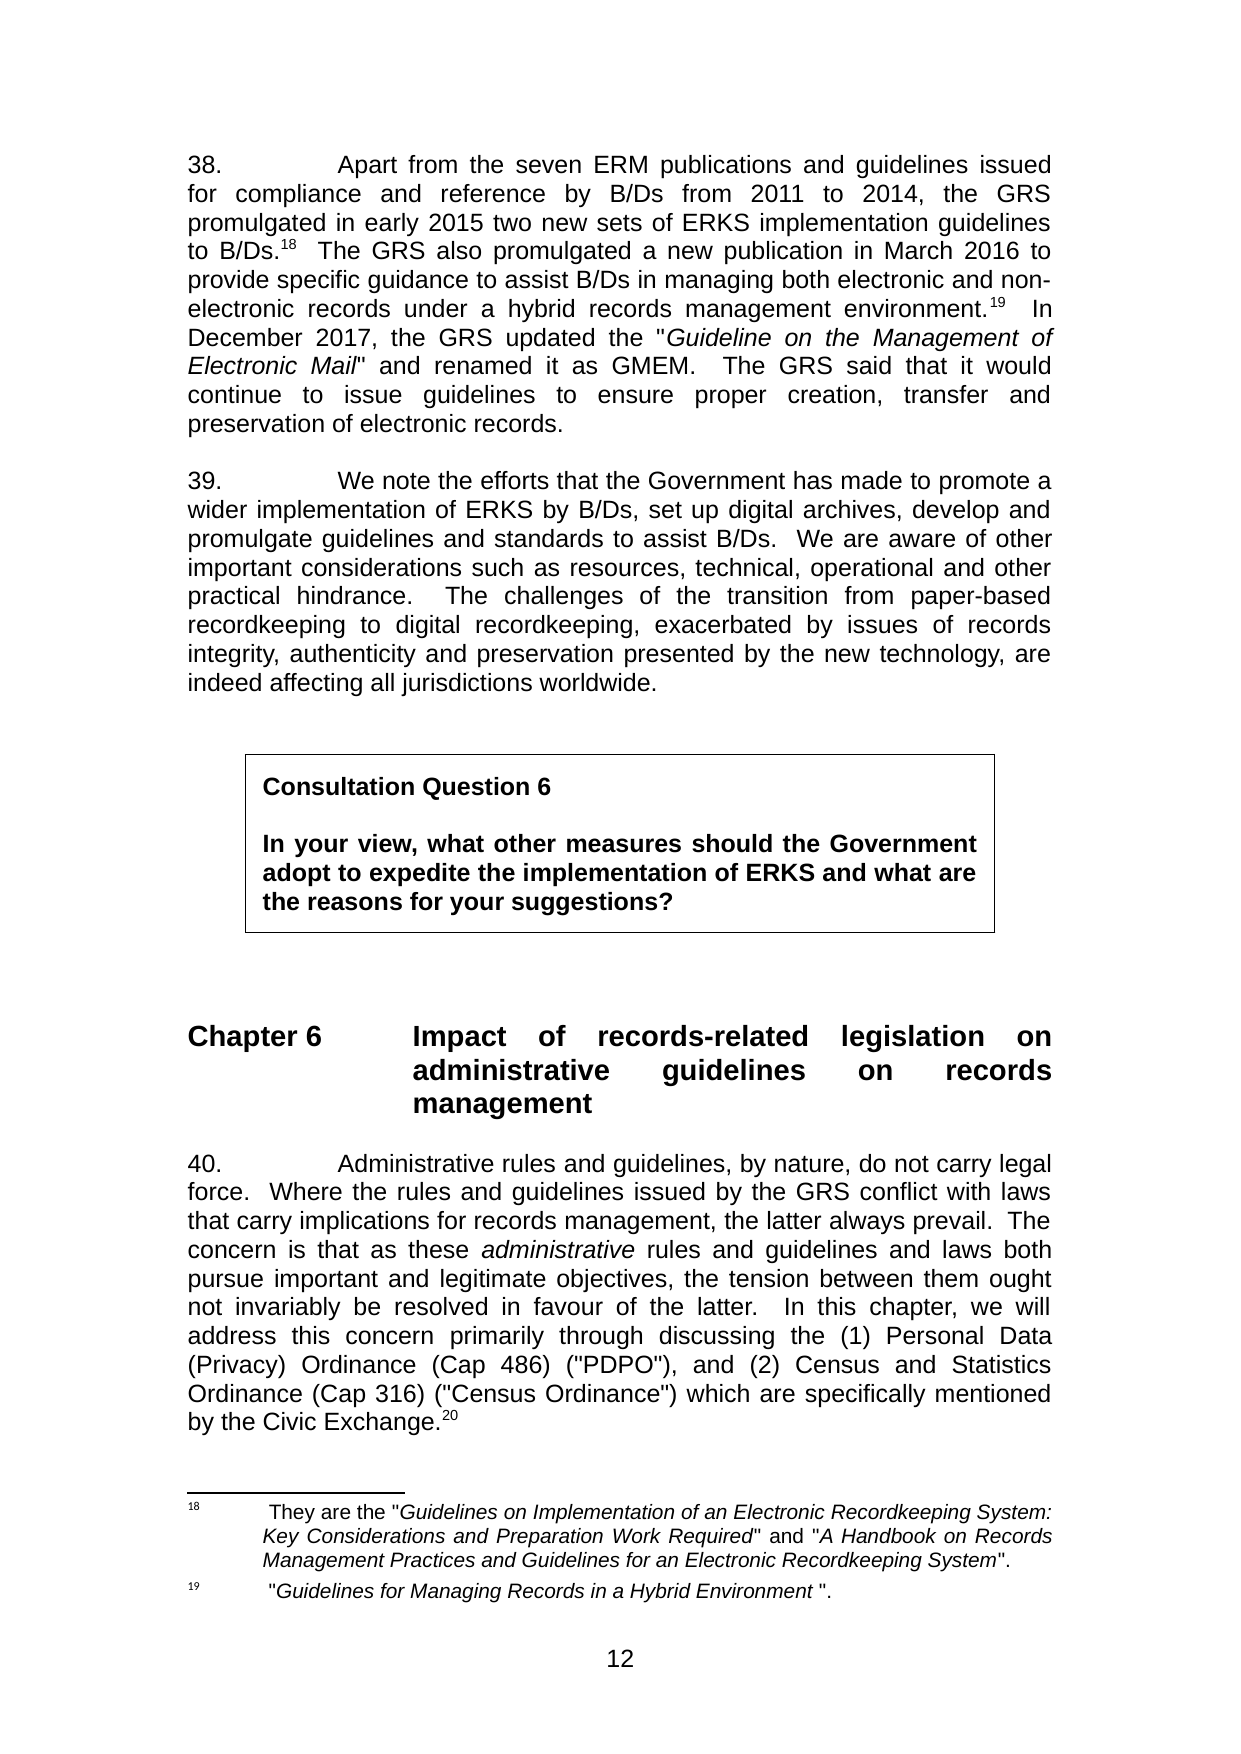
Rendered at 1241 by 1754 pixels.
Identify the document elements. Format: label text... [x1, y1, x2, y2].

text 40. Administrative rules and guidelines, by nature, do not carry legal force. Where the rules and guidelines issued by the GRS conflict with laws that carry implications for records management, the latter always prevail. The concern is that as these administrative rules and guidelines and laws both pursue important and legitimate objectives, the tension between them ought not invariably be resolved in favour of the latter. In this chapter, we will address this concern primarily through discussing the (1) Personal Data (Privacy) Ordinance (Cap 486) ("PDPO"), and (2) Census and Statistics Ordinance (Cap 316) ("Census Ordinance") which are specifically mentioned by the Civic Exchange. [187, 1148, 1053, 1436]
list In your view, what other measures should the Government adopt to expedite the implementation of ERKS and what are the reasons for your suggestions? [246, 811, 994, 932]
text 39. We note the efforts that the Government has made to promote a wider implementation of ERKS by B/Ds, set up digital archives, develop and promulgate guidelines and standards to assist B/Ds. We are aware of other important considerations such as resources, technical, operational and other practical hindrance. The challenges of the transition from paper-based recordkeeping to digital recordkeeping, exacerbated by issues of records integrity, authenticity and preservation presented by the new technology, are indeed affecting all jurisdictions worldwide. [187, 466, 1053, 696]
text Chapter 6 Impact of records-related legislation on administrative guidelines on records management [187, 1019, 1053, 1120]
text 38. Apart from the seven ERM publications and guidelines issued for compliance and reference by B/Ds from 2011 to 2014, the GRS promulgated in early 2015 two new sets of ERKS implementation guidelines to B/Ds. The GRS also promulgated a new publication in March 2016 to provide specific guidance to assist B/Ds in managing both electronic and non-electronic records under a hybrid records management environment. In December 2017, the GRS updated the "Guideline on the Management of Electronic Mail" and renamed it as GMEM. The GRS said that it would continue to issue guidelines to ensure proper creation, transfer and preservation of electronic records. [187, 150, 1053, 437]
list Consultation Question 6 [246, 755, 994, 800]
